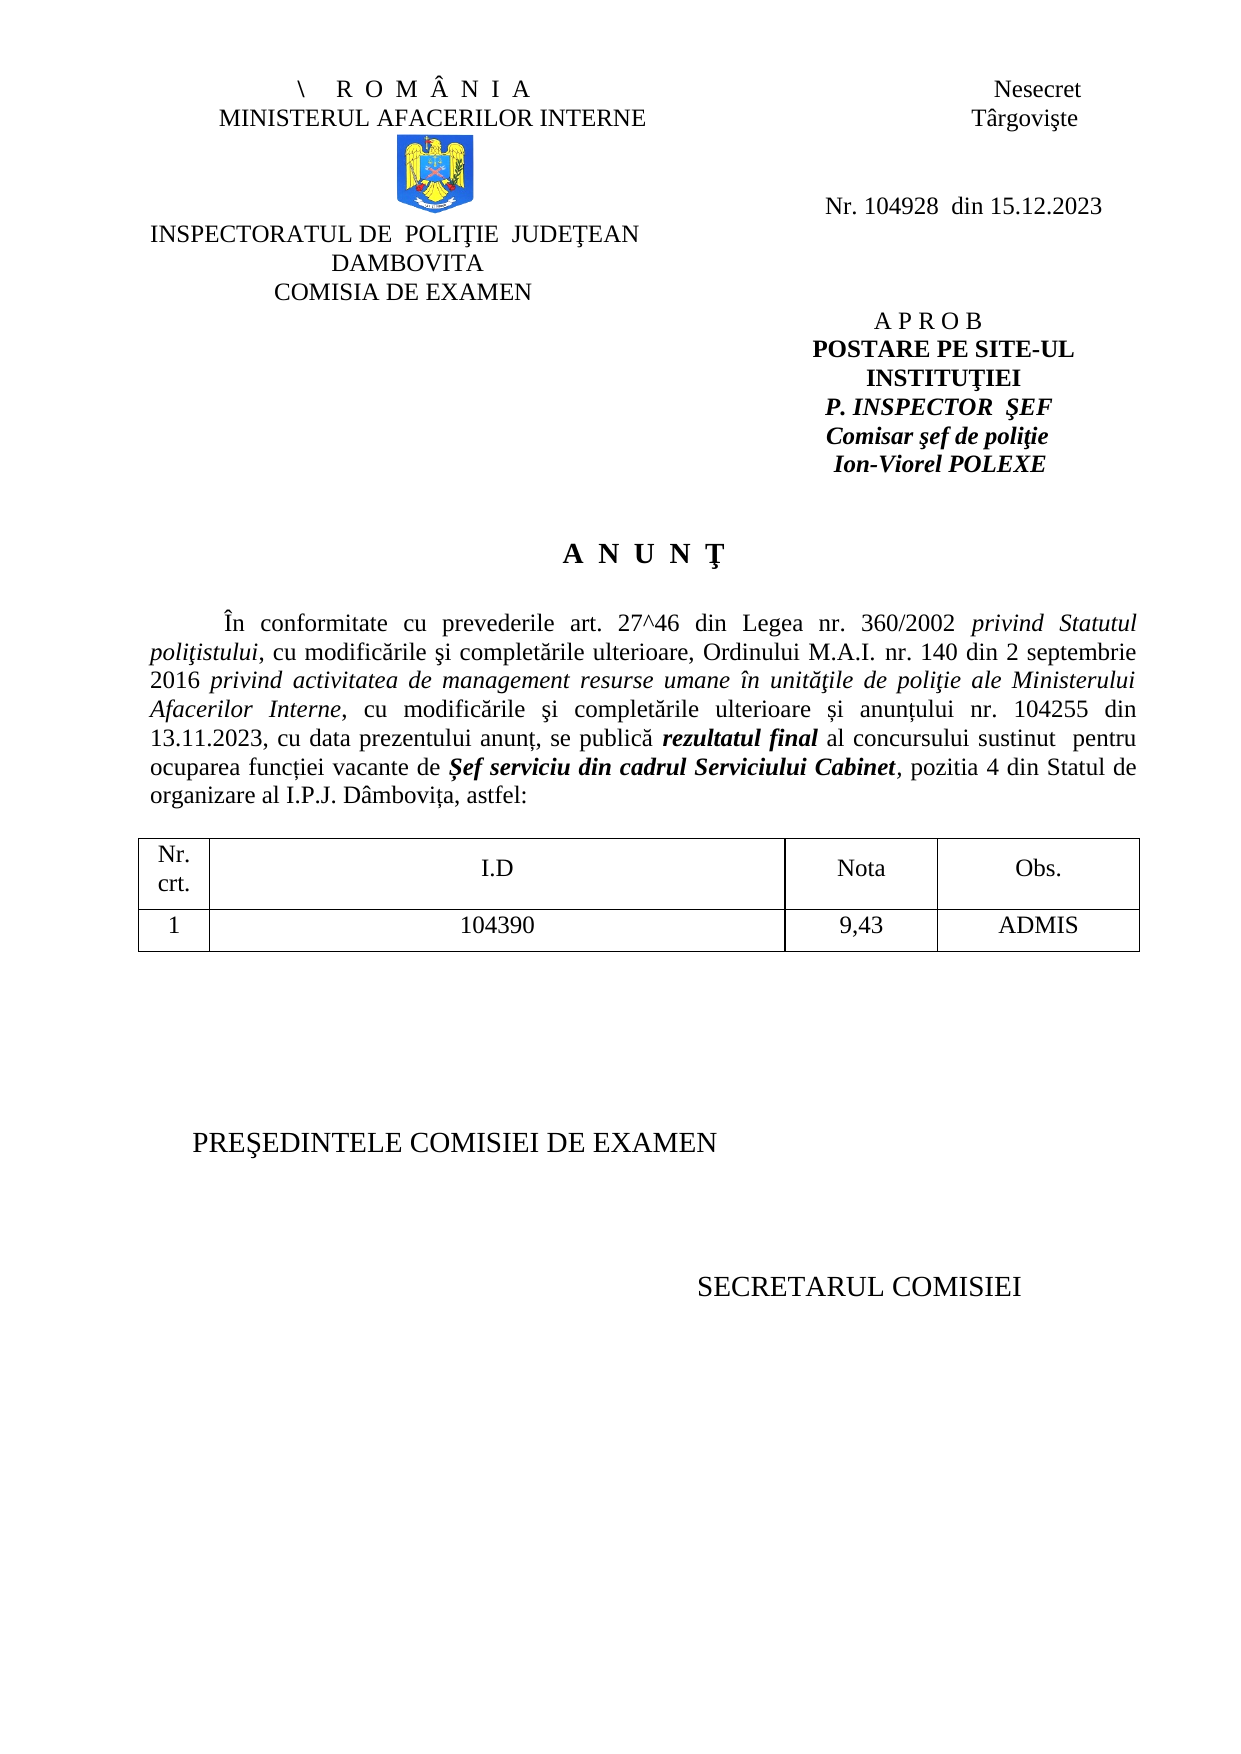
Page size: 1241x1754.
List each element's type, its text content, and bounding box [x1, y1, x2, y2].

table_cell 1 [139, 910, 209, 951]
text DAMBOVITA [150, 248, 1137, 277]
table_header Obs. [938, 839, 1139, 909]
table_header I.D [210, 839, 784, 909]
table_header Nr. crt. [139, 839, 209, 909]
text A P R O B [600, 306, 1137, 334]
table_cell 9,43 [786, 910, 937, 951]
text \ R O M Â N I A Nesecret [224, 74, 1137, 103]
table_cell ADMIS [938, 910, 1139, 951]
text MINISTERUL AFACERILOR INTERNE Târgovişte [150, 103, 1137, 131]
text COMISIA DE EXAMEN [150, 277, 1137, 306]
text POSTARE PE SITE-UL INSTITUŢIEI [750, 334, 1137, 392]
text Comisar şef de poliţie [150, 421, 1137, 449]
text Nr. 104928 din 15.12.2023 [150, 131, 1137, 219]
text INSPECTORATUL DE POLIŢIE JUDEŢEAN [150, 219, 1137, 248]
table_header Nota [786, 839, 937, 909]
text Ion-Viorel POLEXE [150, 449, 1137, 478]
table_cell 104390 [210, 910, 784, 951]
text În conformitate cu prevederile art. 27^46 din Legea nr. 360/2002 privind Statutul poliţistului, cu modificările şi completările ulterioare, Ordinului M.A.I. nr. 140 din 2 septembrie 2016 privind activitatea de management resurse umane în unităţile de poliţie ale Ministerului Afacerilor Interne, cu modificările şi completările ulterioare și anunțului nr. 104255 din 13.11.2023, cu data prezentului anunț, se publică rezultatul final al concursului sustinut pentru ocuparea funcției vacante de Șef serviciu din cadrul Serviciului Cabinet, pozitia 4 din Statul de organizare al I.P.J. Dâmbovița, astfel: [150, 608, 1137, 809]
text SECRETARUL COMISIEI [150, 1269, 1137, 1303]
text A N U N Ţ [150, 536, 1137, 569]
text P. INSPECTOR ŞEF [300, 392, 1137, 421]
text PREŞEDINTELE COMISIEI DE EXAMEN [179, 1125, 1137, 1158]
